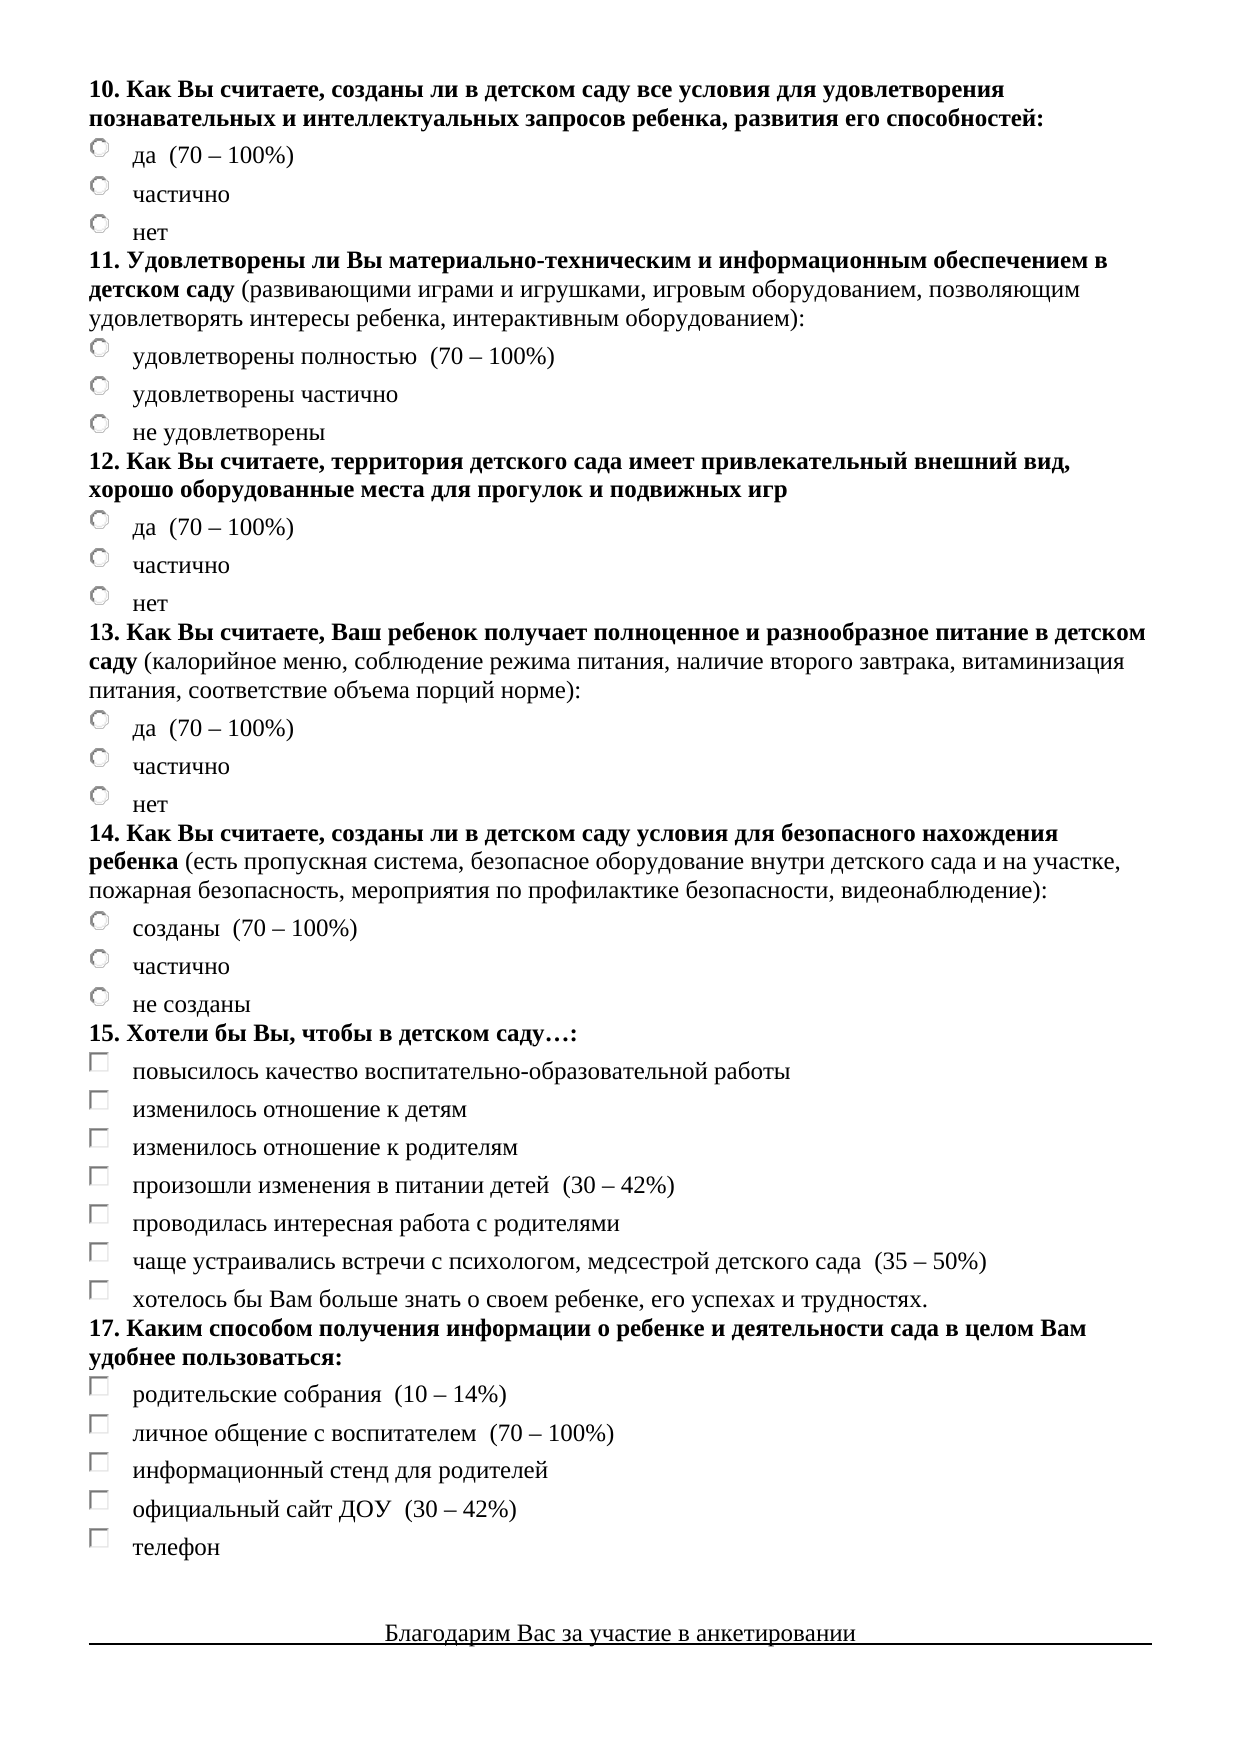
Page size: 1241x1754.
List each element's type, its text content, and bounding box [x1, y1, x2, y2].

text удовлетворены частично [89, 370, 1152, 408]
text 10. Как Вы считаете, созданы ли в детском саду все условия для удовлетворения познавательных и интеллектуальных запросов ребенка, развития его способностей: [89, 74, 1152, 131]
text хотелось бы Вам больше знать о своем ребенке, его успехах и трудностях. [89, 1275, 1152, 1313]
text произошли изменения в питании детей (30 – 42%) [89, 1161, 1152, 1199]
text 13. Как Вы считаете, Ваш ребенок получает полноценное и разнообразное питание в детском саду (калорийное меню, соблюдение режима питания, наличие второго завтрака, витаминизация питания, соответствие объема порций норме): [89, 617, 1152, 703]
text частично [89, 942, 1152, 980]
text нет [89, 207, 1152, 245]
text да (70 – 100%) [89, 503, 1152, 541]
text частично [89, 541, 1152, 579]
text информационный стенд для родителей [89, 1446, 1152, 1484]
text да (70 – 100%) [89, 131, 1152, 169]
text изменилось отношение к детям [89, 1085, 1152, 1123]
text изменилось отношение к родителям [89, 1123, 1152, 1161]
text 11. Удовлетворены ли Вы материально-техническим и информационным обеспечением в детском саду (развивающими играми и игрушками, игровым оборудованием, позволяющим удовлетворять интересы ребенка, интерактивным оборудованием): [89, 245, 1152, 332]
text личное общение с воспитателем (70 – 100%) [89, 1408, 1152, 1446]
text не удовлетворены [89, 408, 1152, 446]
text 14. Как Вы считаете, созданы ли в детском саду условия для безопасного нахождения ребенка (есть пропускная система, безопасное оборудование внутри детского сада и на участке, пожарная безопасность, мероприятия по профилактике безопасности, видеонаблюдение): [89, 818, 1152, 904]
text нет [89, 579, 1152, 617]
text родительские собрания (10 – 14%) [89, 1370, 1152, 1408]
text телефон [89, 1522, 1152, 1560]
text чаще устраивались встречи с психологом, медсестрой детского сада (35 – 50%) [89, 1237, 1152, 1275]
text 17. Каким способом получения информации о ребенке и деятельности сада в целом Вам удобнее пользоваться: [89, 1313, 1152, 1370]
text Благодарим Вас за участие в анкетировании [89, 1618, 1152, 1643]
text частично [89, 742, 1152, 779]
text частично [89, 169, 1152, 207]
text нет [89, 779, 1152, 818]
text не созданы [89, 980, 1152, 1018]
text созданы (70 – 100%) [89, 904, 1152, 942]
text 15. Хотели бы Вы, чтобы в детском саду…: [89, 1018, 1152, 1047]
text удовлетворены полностью (70 – 100%) [89, 332, 1152, 370]
text 12. Как Вы считаете, территория детского сада имеет привлекательный внешний вид, хорошо оборудованные места для прогулок и подвижных игр [89, 446, 1152, 503]
text официальный сайт ДОУ (30 – 42%) [89, 1484, 1152, 1522]
text повысилось качество воспитательно-образовательной работы [89, 1047, 1152, 1085]
text да (70 – 100%) [89, 703, 1152, 742]
text проводилась интересная работа с родителями [89, 1199, 1152, 1237]
